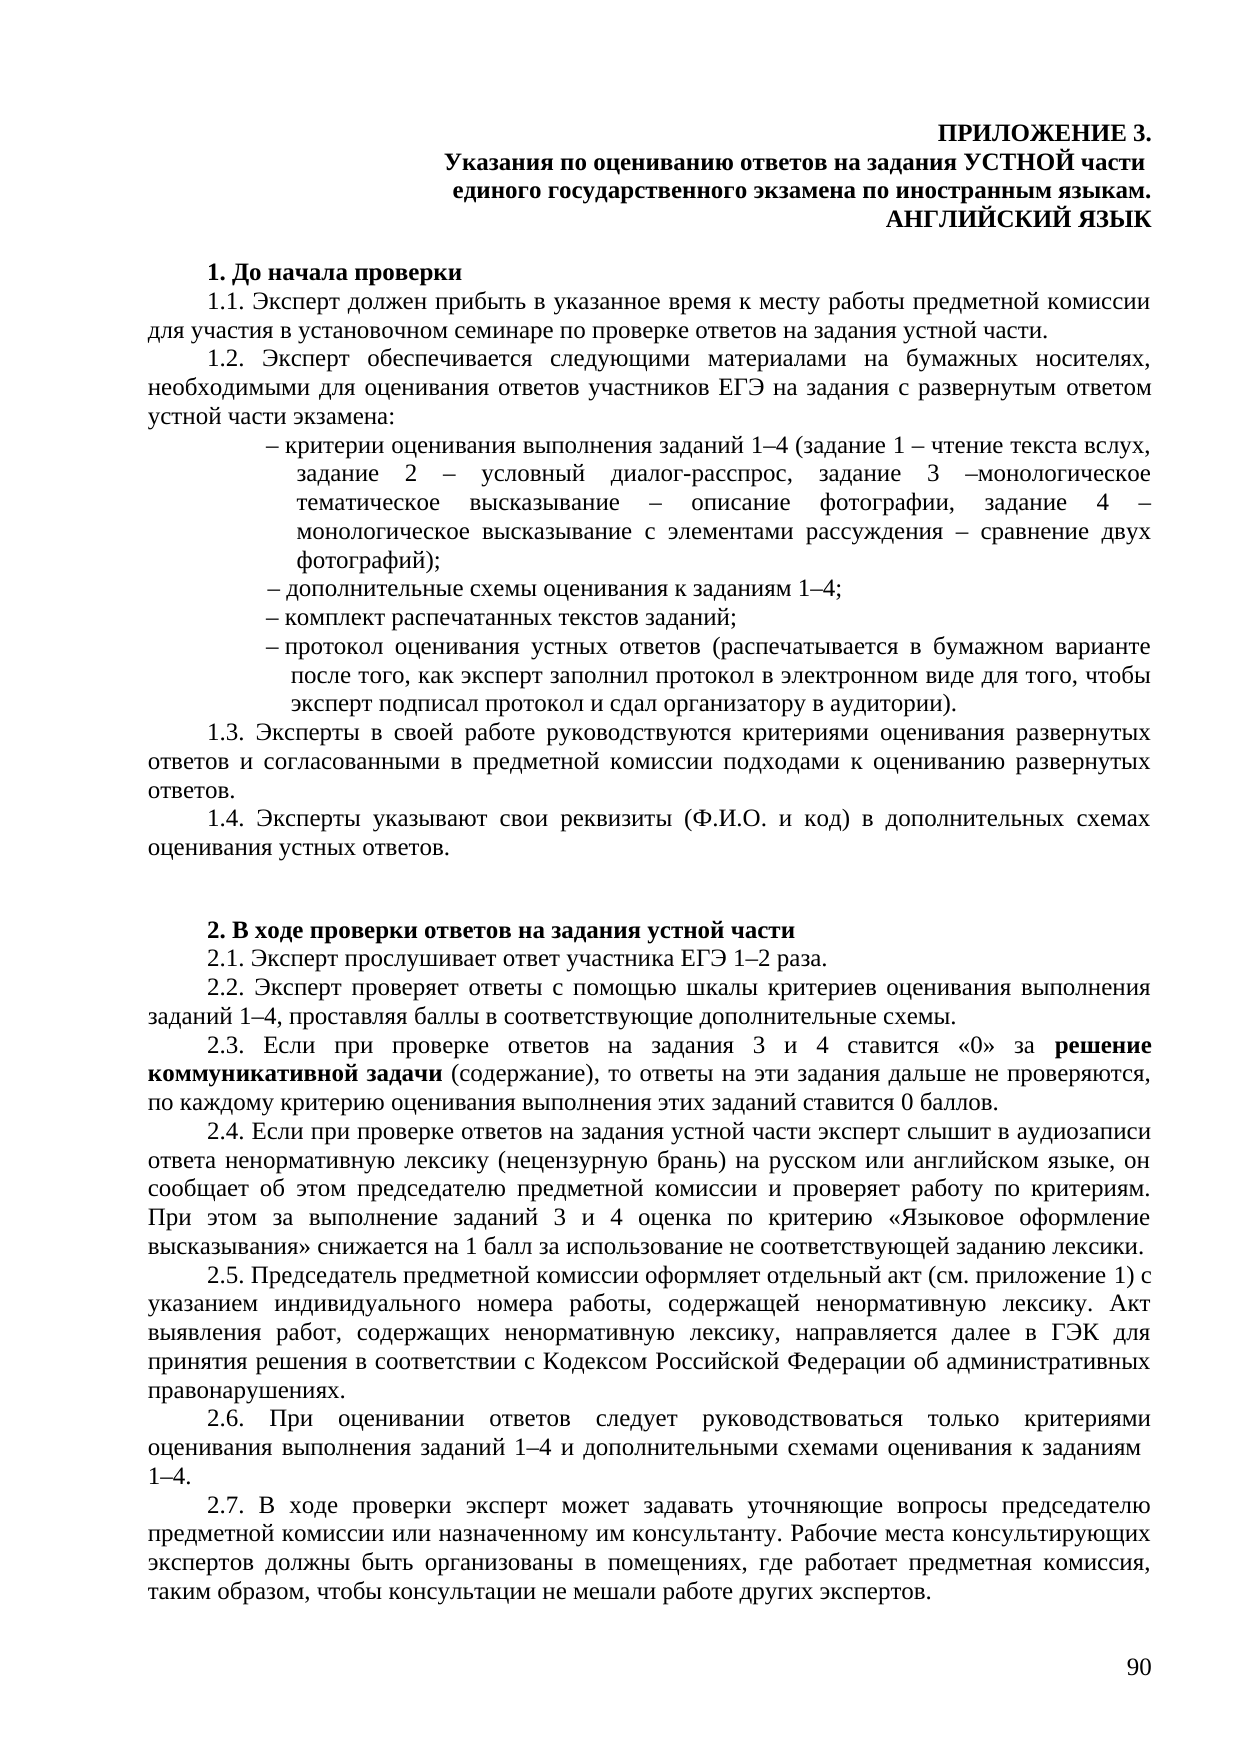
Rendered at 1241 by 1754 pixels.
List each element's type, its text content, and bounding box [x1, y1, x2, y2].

text – критерии оценивания выполнения заданий 1–4 (задание 1 – чтение текста вслух, задание 2 – условный диалог-расспрос, задание 3 –монологическое тематическое высказывание – описание фотографии, задание 4 – монологическое высказывание с элементами рассуждения – сравнение двух фотографий); [266, 430, 1152, 573]
text 1.3. Эксперты в своей работе руководствуются критериями оценивания развернутых ответов и согласованными в предметной комиссии подходами к оцениванию развернутых ответов. [148, 717, 1152, 803]
text 1.2. Эксперт обеспечивается следующими материалами на бумажных носителях, необходимыми для оценивания ответов участников ЕГЭ на задания с развернутым ответом устной части экзамена: [148, 343, 1152, 430]
text 2. В ходе проверки ответов на задания устной части [148, 915, 1152, 943]
text 2.3. Если при проверке ответов на задания 3 и 4 ставится «0» за решение коммуникативной задачи (содержание), то ответы на эти задания дальше не проверяются, по каждому критерию оценивания выполнения этих заданий ставится 0 баллов. [148, 1030, 1152, 1116]
text – протокол оценивания устных ответов (распечатывается в бумажном варианте после того, как эксперт заполнил протокол в электронном виде для того, чтобы эксперт подписал протокол и сдал организатору в аудитории). [266, 631, 1152, 717]
text 2.7. В ходе проверки эксперт может задавать уточняющие вопросы председателю предметной комиссии или назначенному им консультанту. Рабочие места консультирующих экспертов должны быть организованы в помещениях, где работает предметная комиссия, таким образом, чтобы консультации не мешали работе других экспертов. [148, 1490, 1152, 1605]
text 1.1. Эксперт должен прибыть в указанное время к месту работы предметной комиссии для участия в установочном семинаре по проверке ответов на задания устной части. [148, 286, 1152, 343]
text ПРИЛОЖЕНИЕ 3. Указания по оцениванию ответов на задания УСТНОЙ части единого государственного экзамена по иностранным языкам. АНГЛИЙСКИЙ ЯЗЫК [148, 118, 1152, 233]
text – дополнительные схемы оценивания к заданиям 1–4; [267, 573, 1152, 602]
text 2.6. При оценивании ответов следует руководствоваться только критериями оценивания выполнения заданий 1–4 и дополнительными схемами оценивания к заданиям 1–4. [148, 1403, 1152, 1490]
text 2.4. Если при проверке ответов на задания устной части эксперт слышит в аудиозаписи ответа ненормативную лексику (нецензурную брань) на русском или английском языке, он сообщает об этом председателю предметной комиссии и проверяет работу по критериям. При этом за выполнение заданий 3 и 4 оценка по критерию «Языковое оформление высказывания» снижается на 1 балл за использование не соответствующей заданию лексики. [148, 1116, 1152, 1260]
text 1. До начала проверки [148, 257, 1152, 286]
text 2.1. Эксперт прослушивает ответ участника ЕГЭ 1–2 раза. [148, 943, 1152, 972]
text 2.2. Эксперт проверяет ответы с помощью шкалы критериев оценивания выполнения заданий 1–4, проставляя баллы в соответствующие дополнительные схемы. [148, 972, 1152, 1030]
text 1.4. Эксперты указывают свои реквизиты (Ф.И.О. и код) в дополнительных схемах оценивания устных ответов. [148, 803, 1152, 861]
text – комплект распечатанных текстов заданий; [266, 602, 1152, 631]
text 2.5. Председатель предметной комиссии оформляет отдельный акт (см. приложение 1) с указанием индивидуального номера работы, содержащей ненормативную лексику. Акт выявления работ, содержащих ненормативную лексику, направляется далее в ГЭК для принятия решения в соответствии с Кодексом Российской Федерации об административных правонарушениях. [148, 1260, 1152, 1403]
